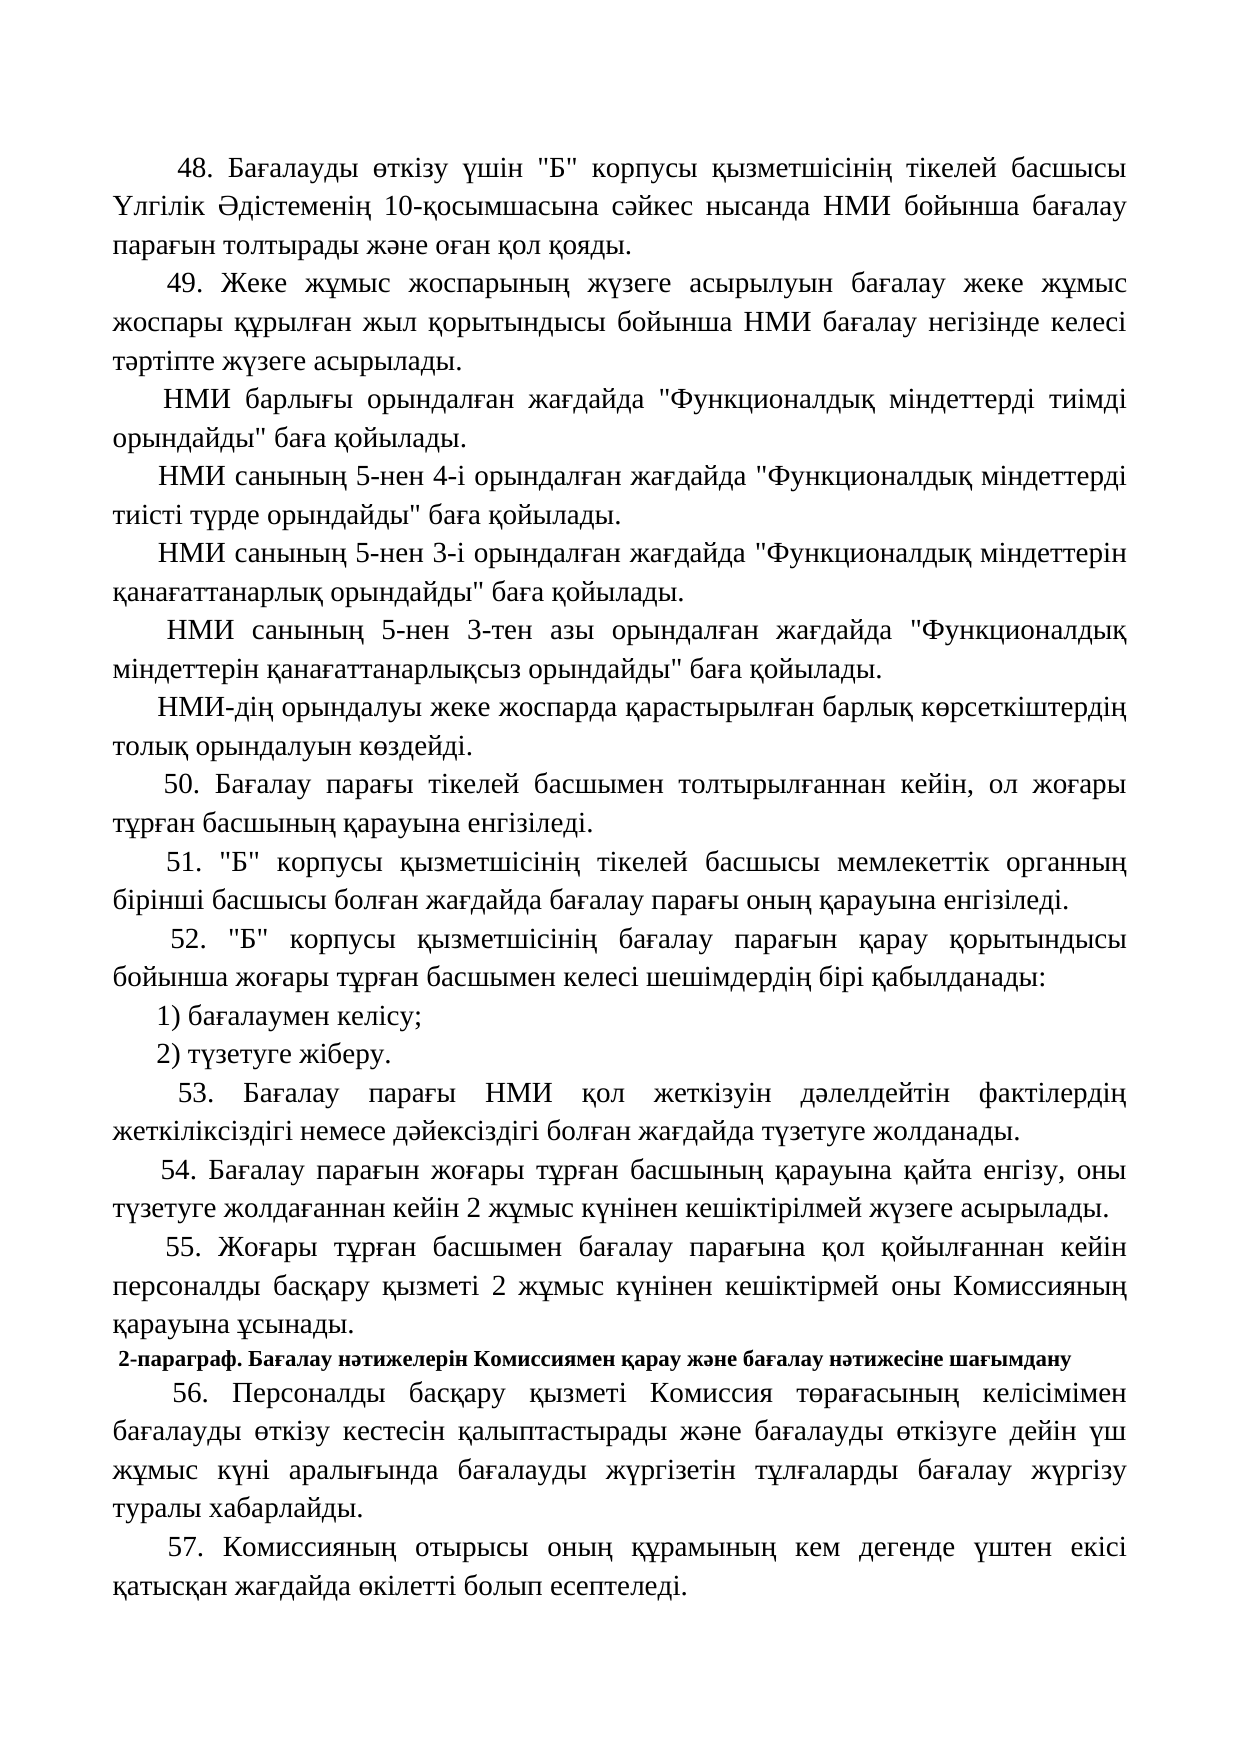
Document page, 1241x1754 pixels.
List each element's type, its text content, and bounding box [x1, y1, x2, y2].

text 50. Бағалау парағы тікелей басшымен толтырылғаннан кейін, ол жоғары тұрған басшының қарауына енгізіледі. [112, 767, 1128, 839]
text 2) түзетуге жіберу. [112, 1036, 1128, 1070]
text 49. Жеке жұмыс жоспарының жүзеге асырылуын бағалау жеке жұмыс жоспары құрылған жыл қорытындысы бойынша НМИ бағалау негізінде келесі тәртіпте жүзеге асырылады. [112, 266, 1128, 376]
text 54. Бағалау парағын жоғары тұрған басшының қарауына қайта енгізу, оны түзетуге жолдағаннан кейін 2 жұмыс күнінен кешіктірілмей жүзеге асырылады. [112, 1152, 1128, 1224]
text 57. Комиссияның отырысы оның құрамының кем дегенде үштен екісі қатысқан жағдайда өкілетті болып есептеледі. [112, 1529, 1128, 1601]
text НМИ санының 5-нен 4-і орындалған жағдайда "Функционалдық міндеттерді тиісті түрде орындайды" баға қойылады. [112, 458, 1128, 530]
text 48. Бағалауды өткізу үшін "Б" корпусы қызметшісінің тікелей басшысы Үлгілік Әдістеменің 10-қосымшасына сәйкес нысанда НМИ бойынша бағалау парағын толтырады және оған қол қояды. [112, 150, 1128, 261]
text 52. "Б" корпусы қызметшісінің бағалау парағын қарау қорытындысы бойынша жоғары тұрған басшымен келесі шешімдердің бірі қабылданады: [112, 921, 1128, 993]
text 55. Жоғары тұрған басшымен бағалау парағына қол қойылғаннан кейін персоналды басқару қызметі 2 жұмыс күнінен кешіктірмей оны Комиссияның қарауына ұсынады. [112, 1229, 1128, 1340]
text НМИ санының 5-нен 3-і орындалған жағдайда "Функционалдық міндеттерін қанағаттанарлық орындайды" баға қойылады. [112, 535, 1128, 607]
text 2-параграф. Бағалау нәтижелерін Комиссиямен қарау және бағалау нәтижесіне шағымдану [112, 1345, 1128, 1371]
text 1) бағалаумен келісу; [112, 998, 1128, 1031]
text НМИ санының 5-нен 3-тен азы орындалған жағдайда "Функционалдық міндеттерін қанағаттанарлықсыз орындайды" баға қойылады. [112, 612, 1128, 684]
text 56. Персоналды басқару қызметі Комиссия төрағасының келісімімен бағалауды өткізу кестесін қалыптастырады және бағалауды өткізуге дейін үш жұмыс күні аралығында бағалауды жүргізетін тұлғаларды бағалау жүргізу туралы хабарлайды. [112, 1375, 1128, 1524]
text НМИ-дің орындалуы жеке жоспарда қарастырылған барлық көрсеткіштердің толық орындалуын көздейді. [112, 689, 1128, 762]
text НМИ барлығы орындалған жағдайда "Функционалдық міндеттерді тиімді орындайды" баға қойылады. [112, 381, 1128, 453]
text 53. Бағалау парағы НМИ қол жеткізуін дәлелдейтін фактілердің жеткіліксіздігі немесе дәйексіздігі болған жағдайда түзетуге жолданады. [112, 1075, 1128, 1147]
text 51. "Б" корпусы қызметшісінің тікелей басшысы мемлекеттік органның бірінші басшысы болған жағдайда бағалау парағы оның қарауына енгізіледі. [112, 844, 1128, 916]
